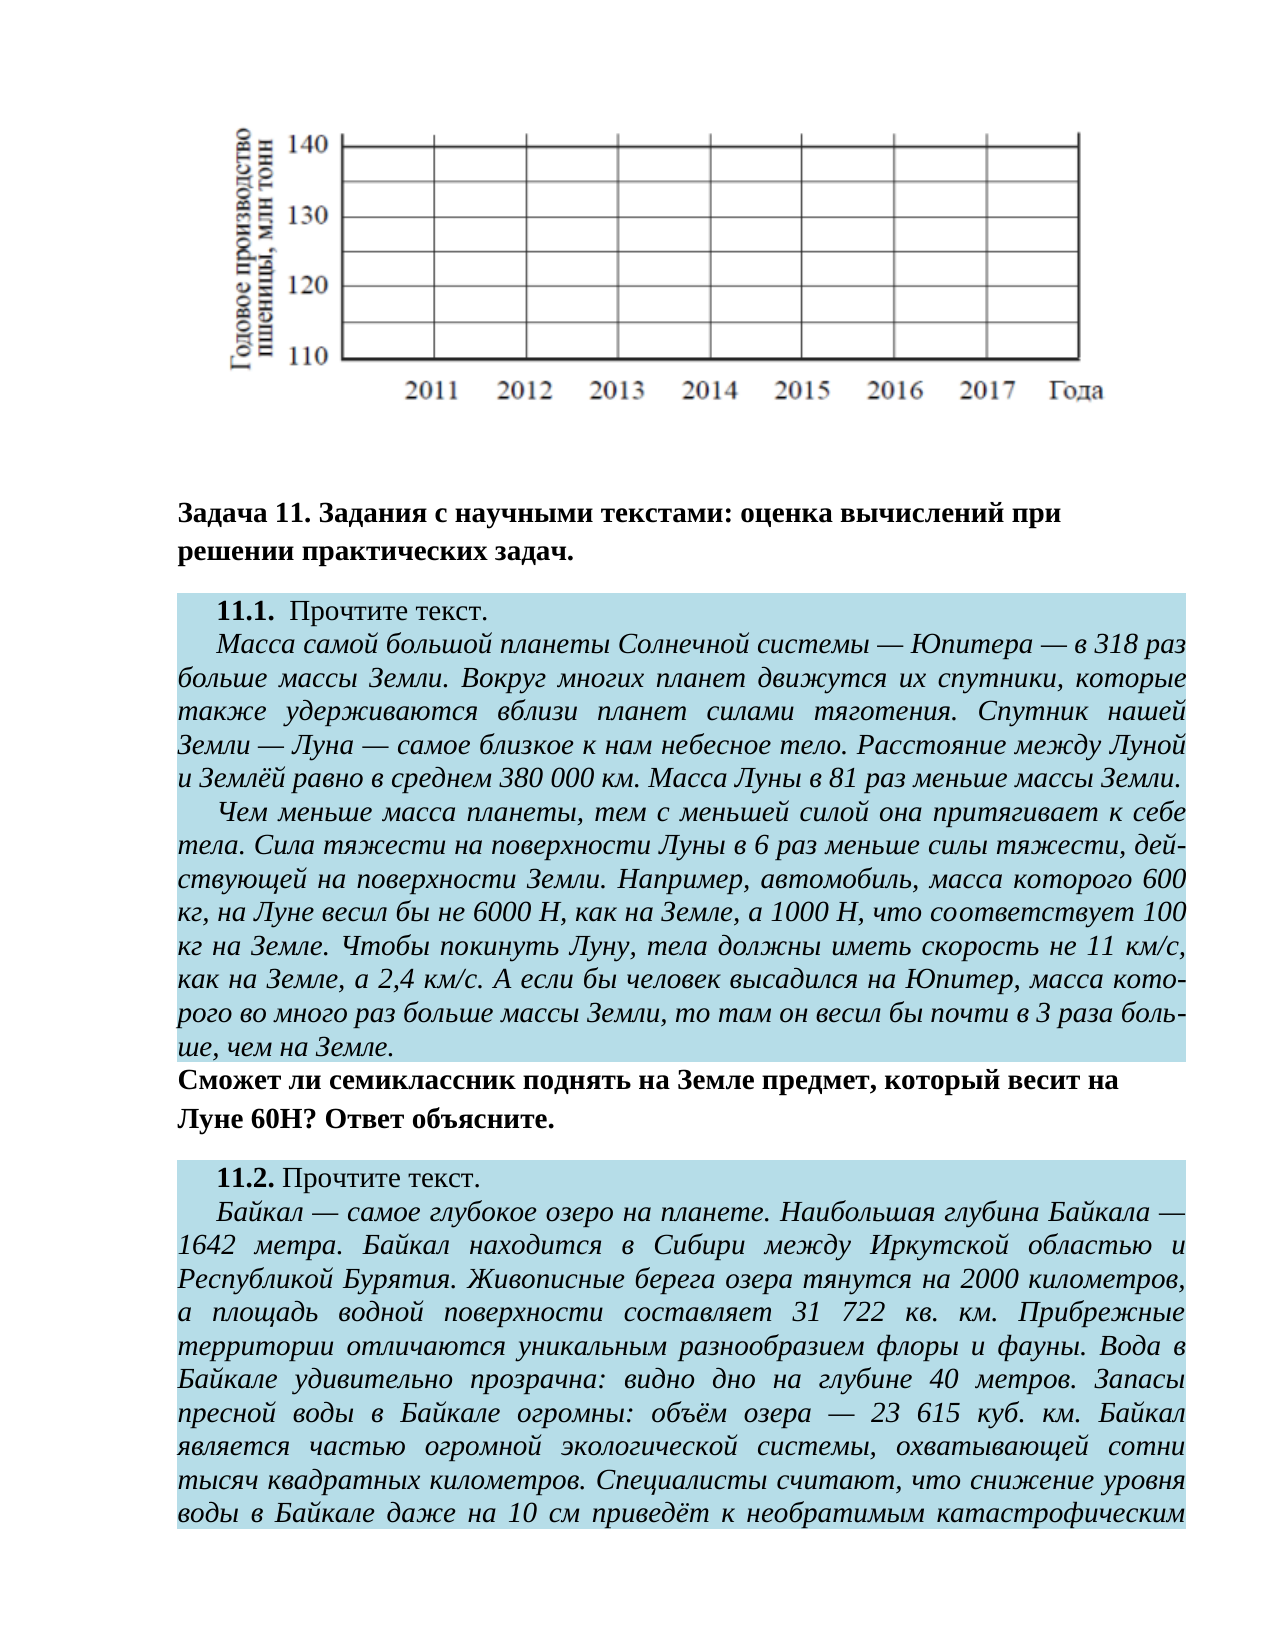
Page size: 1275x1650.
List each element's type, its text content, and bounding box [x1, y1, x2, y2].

text Задача 11. Задания с научными текстами: оценка вычислений при решении практических задач. [177, 495, 1149, 567]
text 11.2. Прочтите текст. [177, 1160, 1186, 1194]
text Чем меньше масса планеты, тем с меньшей силой она притягивает к себе тела. Сила тяжести на поверхности Луны в 6 раз меньше силы тяжести, действующей на поверхности Земли. Например, автомобиль, масса которого 600 кг, на Луне весил бы не 6000 Н, как на Земле, а 1000 Н, что соответствует 100 кг на Земле. Чтобы покинуть Луну, тела должны иметь скорость не 11 км/с, как на Земле, а 2,4 км/с. А если бы человек высадился на Юпитер, масса которого во много раз больше массы Земли, то там он весил бы почти в 3 раза больше, чем на Земле. [177, 794, 1186, 1062]
text 11.1. Прочтите текст. [177, 593, 1186, 626]
text Масса самой большой планеты Солнечной системы — Юпитера — в 318 раз больше массы Земли. Вокруг многих планет движутся их спутники, которые также удерживаются вблизи планет силами тяготения. Спутник нашей Земли — Луна — самое близкое к нам небесное тело. Расстояние между Луной и Землёй равно в среднем 380 000 км. Масса Луны в 81 раз меньше массы Земли. [177, 626, 1186, 794]
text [177, 1194, 1186, 1529]
picture [207, 118, 1120, 411]
text Сможет ли семиклассник поднять на Земле предмет, который весит на Луне 60Н? Ответ объясните. [177, 1062, 1149, 1134]
